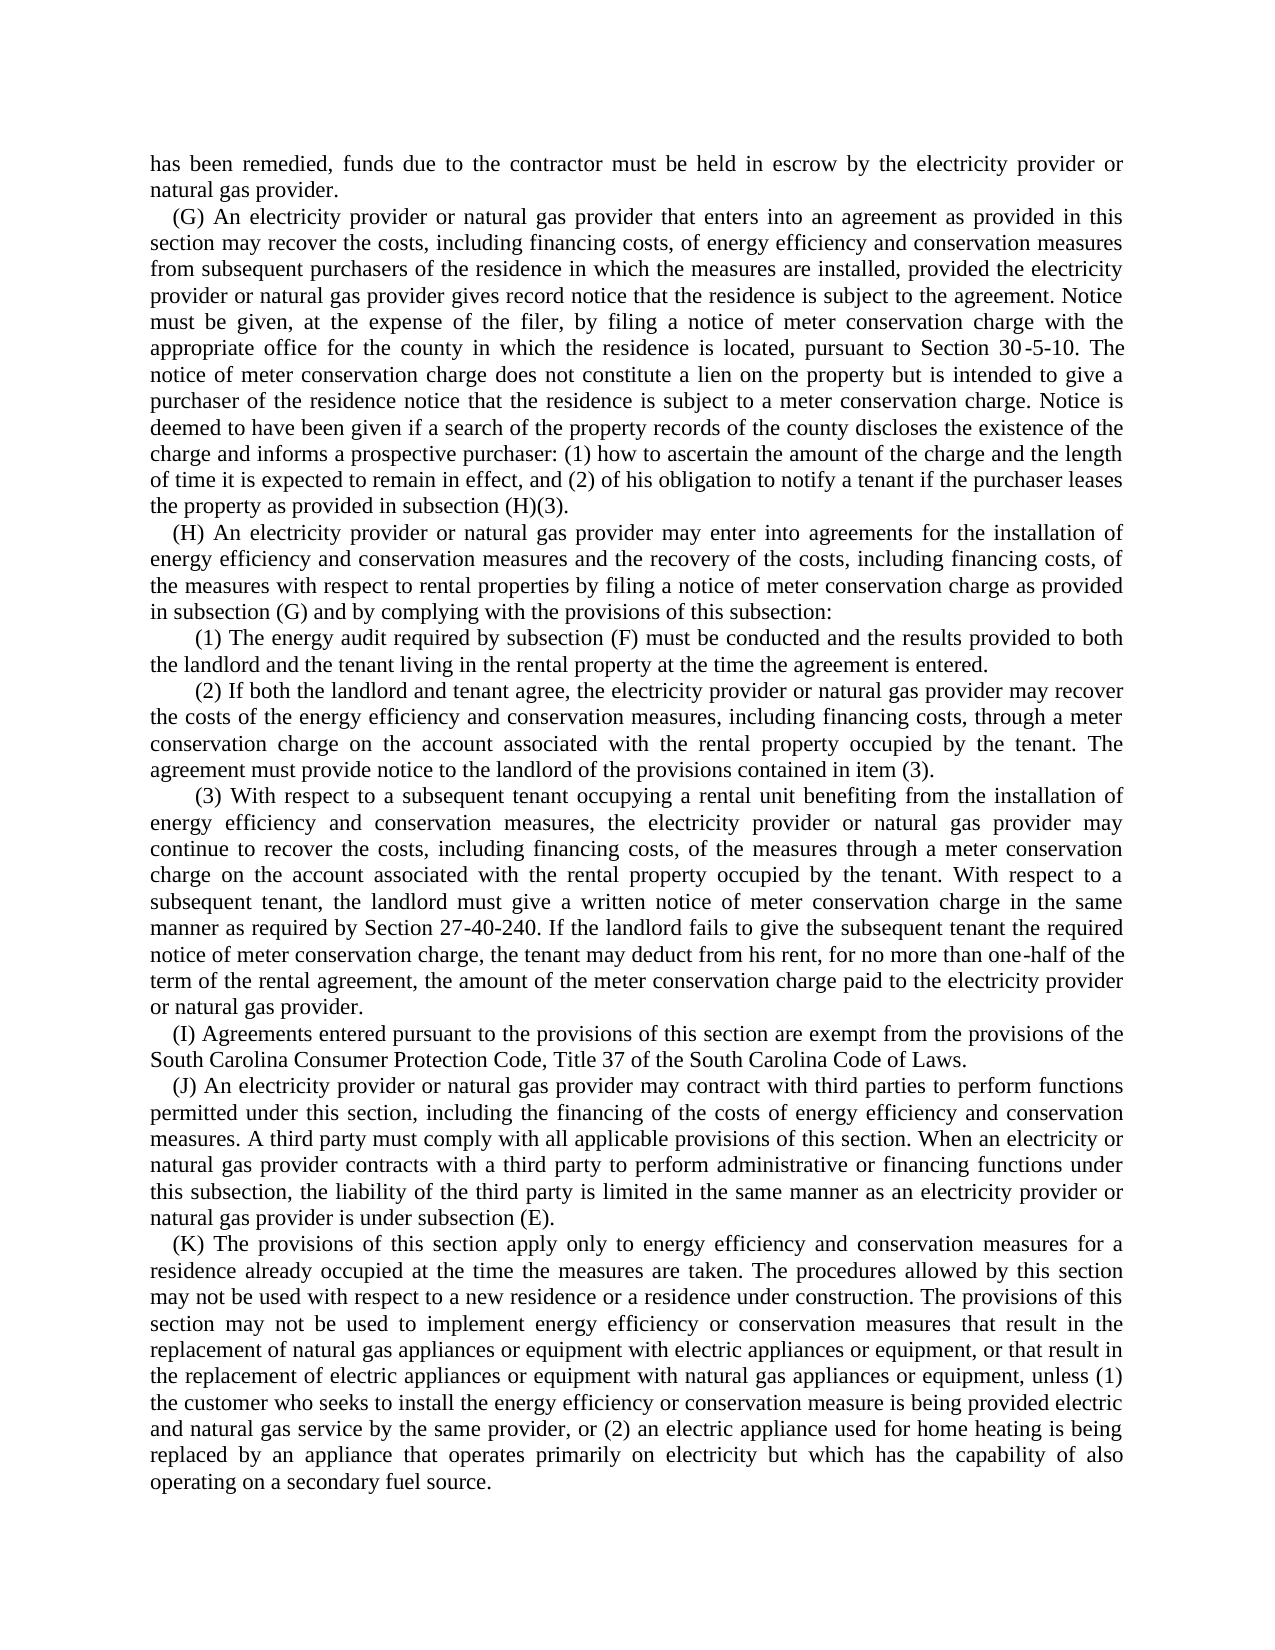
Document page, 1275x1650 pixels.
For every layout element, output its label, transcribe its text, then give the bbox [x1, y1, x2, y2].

text (G) An electricity provider or natural gas provider that enters into an agreement as provided in this section may recover the costs, including financing costs, of energy efficiency and conservation measures from subsequent purchasers of the residence in which the measures are installed, provided the electricity provider or natural gas provider gives record notice that the residence is subject to the agreement. Notice must be given, at the expense of the filer, by filing a notice of meter conservation charge with the appropriate office for the county in which the residence is located, pursuant to Section 30-5-10. The notice of meter conservation charge does not constitute a lien on the property but is intended to give a purchaser of the residence notice that the residence is subject to a meter conservation charge. Notice is deemed to have been given if a search of the property records of the county discloses the existence of the charge and informs a prospective purchaser: (1) how to ascertain the amount of the charge and the length of time it is expected to remain in effect, and (2) of his obligation to notify a tenant if the purchaser leases the property as provided in subsection (H)(3). [150, 203, 1125, 519]
text (2) If both the landlord and tenant agree, the electricity provider or natural gas provider may recover the costs of the energy efficiency and conservation measures, including financing costs, through a meter conservation charge on the account associated with the rental property occupied by the tenant. The agreement must provide notice to the landlord of the provisions contained in item (3). [150, 677, 1125, 782]
text (J) An electricity provider or natural gas provider may contract with third parties to perform functions permitted under this section, including the financing of the costs of energy efficiency and conservation measures. A third party must comply with all applicable provisions of this section. When an electricity or natural gas provider contracts with a third party to perform administrative or financing functions under this subsection, the liability of the third party is limited in the same manner as an electricity provider or natural gas provider is under subsection (E). [150, 1072, 1125, 1231]
text (3) With respect to a subsequent tenant occupying a rental unit benefiting from the installation of energy efficiency and conservation measures, the electricity provider or natural gas provider may continue to recover the costs, including financing costs, of the measures through a meter conservation charge on the account associated with the rental property occupied by the tenant. With respect to a subsequent tenant, the landlord must give a written notice of meter conservation charge in the same manner as required by Section 27-40-240. If the landlord fails to give the subsequent tenant the required notice of meter conservation charge, the tenant may deduct from his rent, for no more than one-half of the term of the rental agreement, the amount of the meter conservation charge paid to the electricity provider or natural gas provider. [150, 782, 1125, 1020]
text (I) Agreements entered pursuant to the provisions of this section are exempt from the provisions of the South Carolina Consumer Protection Code, Title 37 of the South Carolina Code of Laws. [150, 1020, 1125, 1072]
text (H) An electricity provider or natural gas provider may enter into agreements for the installation of energy efficiency and conservation measures and the recovery of the costs, including financing costs, of the measures with respect to rental properties by filing a notice of meter conservation charge as provided in subsection (G) and by complying with the provisions of this subsection: [150, 519, 1125, 624]
text (1) The energy audit required by subsection (F) must be conducted and the results provided to both the landlord and the tenant living in the rental property at the time the agreement is entered. [150, 624, 1125, 677]
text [150, 150, 1125, 203]
text (K) The provisions of this section apply only to energy efficiency and conservation measures for a residence already occupied at the time the measures are taken. The procedures allowed by this section may not be used with respect to a new residence or a residence under construction. The provisions of this section may not be used to implement energy efficiency or conservation measures that result in the replacement of natural gas appliances or equipment with electric appliances or equipment, or that result in the replacement of electric appliances or equipment with natural gas appliances or equipment, unless (1) the customer who seeks to install the energy efficiency or conservation measure is being provided electric and natural gas service by the same provider, or (2) an electric appliance used for home heating is being replaced by an appliance that operates primarily on electricity but which has the capability of also operating on a secondary fuel source. [150, 1231, 1125, 1494]
